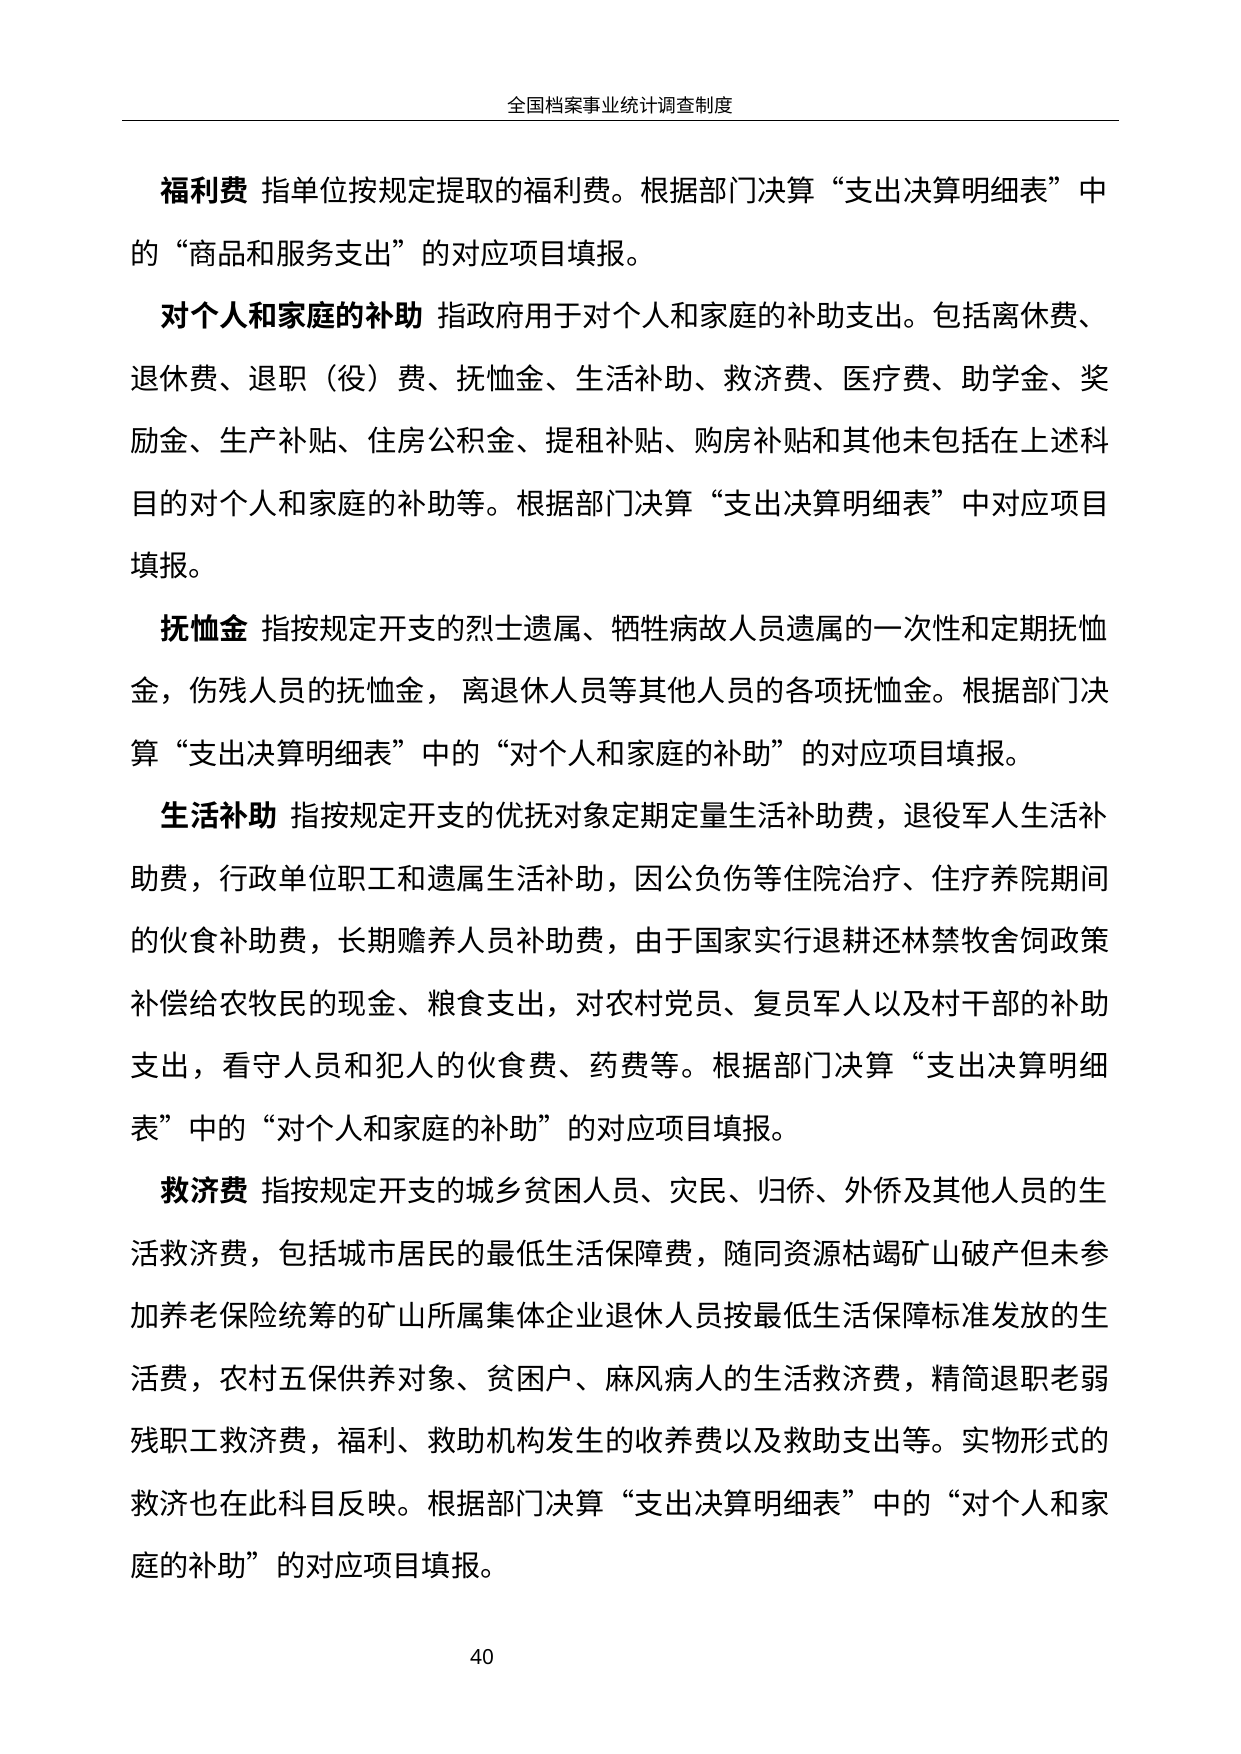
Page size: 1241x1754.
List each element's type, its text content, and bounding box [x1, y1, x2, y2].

text 抚恤金 指按规定开支的烈士遗属、牺牲病故人员遗属的一次性和定期抚恤金，伤残人员的抚恤金， 离退休人员等其他人员的各项抚恤金。根据部门决算“支出决算明细表”中的“对个人和家庭的补助”的对应项目填报。 [130, 585, 1110, 773]
text 救济费 指按规定开支的城乡贫困人员、灾民、归侨、外侨及其他人员的生活救济费，包括城市居民的最低生活保障费，随同资源枯竭矿山破产但未参加养老保险统筹的矿山所属集体企业退休人员按最低生活保障标准发放的生活费，农村五保供养对象、贫困户、麻风病人的生活救济费，精简退职老弱残职工救济费，福利、救助机构发生的收养费以及救助支出等。实物形式的救济也在此科目反映。根据部门决算“支出决算明细表”中的“对个人和家庭的补助”的对应项目填报。 [130, 1148, 1110, 1585]
text 生活补助 指按规定开支的优抚对象定期定量生活补助费，退役军人生活补助费，行政单位职工和遗属生活补助，因公负伤等住院治疗、住疗养院期间的伙食补助费，长期赡养人员补助费，由于国家实行退耕还林禁牧舍饲政策补偿给农牧民的现金、粮食支出，对农村党员、复员军人以及村干部的补助支出，看守人员和犯人的伙食费、药费等。根据部门决算“支出决算明细表”中的“对个人和家庭的补助”的对应项目填报。 [130, 773, 1110, 1148]
text 对个人和家庭的补助 指政府用于对个人和家庭的补助支出。包括离休费、退休费、退职（役）费、抚恤金、生活补助、救济费、医疗费、助学金、奖励金、生产补贴、住房公积金、提租补贴、购房补贴和其他未包括在上述科目的对个人和家庭的补助等。根据部门决算“支出决算明细表”中对应项目填报。 [130, 273, 1110, 585]
text 福利费 指单位按规定提取的福利费。根据部门决算“支出决算明细表”中的“商品和服务支出”的对应项目填报。 [130, 148, 1110, 273]
